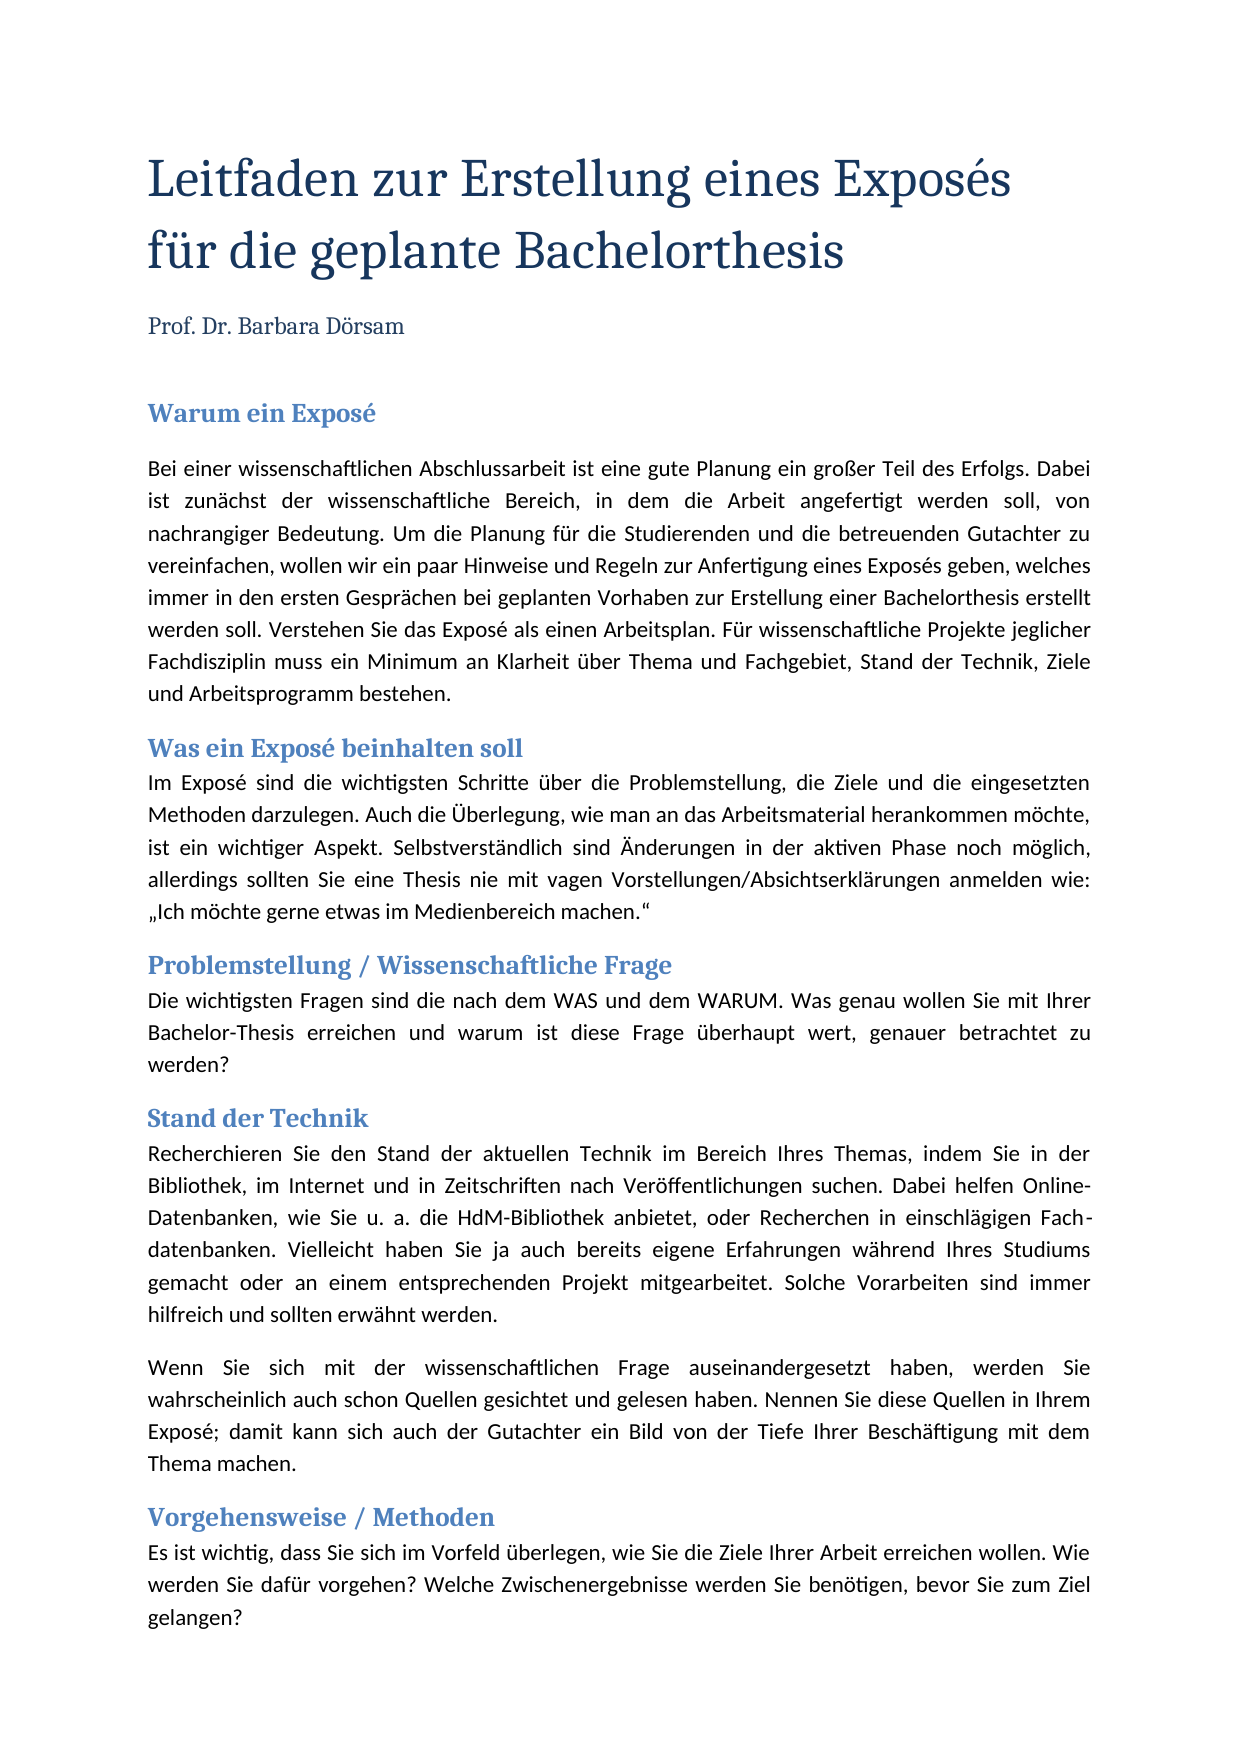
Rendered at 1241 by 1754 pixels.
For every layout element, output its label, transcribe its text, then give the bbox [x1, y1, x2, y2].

text Wenn Sie sich mit der wissenschaftlichen Frage auseinandergesetzt haben, werden Sie wahrscheinlich auch schon Quellen gesichtet und gelesen haben. Nennen Sie diese Quellen in Ihrem Exposé; damit kann sich auch der Gutachter ein Bild von der Tiefe Ihrer Beschäftigung mit dem Thema machen. [148, 1353, 1092, 1477]
text Leitfaden zur Erstellung eines Exposés für die geplante Bachelorthesis [148, 148, 1092, 282]
text Warum ein Exposé [148, 398, 1092, 429]
subtitle Stand der Technik [148, 1103, 1092, 1134]
subtitle Vorgehensweise / Methoden [148, 1502, 1092, 1534]
text Im Exposé sind die wichtigsten Schritte über die Problemstellung, die Ziele und die eingesetzten Methoden darzulegen. Auch die Überlegung, wie man an das Arbeitsmaterial herankommen möchte, ist ein wichtiger Aspekt. Selbstverständlich sind Änderungen in der aktiven Phase noch möglich, allerdings sollten Sie eine Thesis nie mit vagen Vorstellungen/Absichtserklärungen anmelden wie: „Ich möchte gerne etwas im Medienbereich machen.“ [148, 768, 1092, 925]
text Die wichtigsten Fragen sind die nach dem WAS und dem WARUM. Was genau wollen Sie mit Ihrer Bachelor-Thesis erreichen und warum ist diese Frage überhaupt wert, genauer betrachtet zu werden? [148, 986, 1092, 1078]
text Es ist wichtig, dass Sie sich im Vorfeld überlegen, wie Sie die Ziele Ihrer Arbeit erreichen wollen. Wie werden Sie dafür vorgehen? Welche Zwischenergebnisse werden Sie benötigen, bevor Sie zum Ziel gelangen? [148, 1538, 1092, 1631]
subtitle Prof. Dr. Barbara Dörsam [148, 312, 1092, 340]
text Recherchieren Sie den Stand der aktuellen Technik im Bereich Ihres Themas, indem Sie in der Bibliothek, im Internet und in Zeitschriften nach Veröffentlichungen suchen. Dabei helfen Online-Datenbanken, wie Sie u. a. die HdM-Bibliothek anbietet, oder Recherchen in einschlägigen Fachdatenbanken. Vielleicht haben Sie ja auch bereits eigene Erfahrungen während Ihres Studiums gemacht oder an einem entsprechenden Projekt mitgearbeitet. Solche Vorarbeiten sind immer hilfreich und sollten erwähnt werden. [148, 1139, 1092, 1328]
text Bei einer wissenschaftlichen Abschlussarbeit ist eine gute Planung ein großer Teil des Erfolgs. Dabei ist zunächst der wissenschaftliche Bereich, in dem die Arbeit angefertigt werden soll, von nachrangiger Bedeutung. Um die Planung für die Studierenden und die betreuenden Gutachter zu vereinfachen, wollen wir ein paar Hinweise und Regeln zur Anfertigung eines Exposés geben, welches immer in den ersten Gesprächen bei geplanten Vorhaben zur Erstellung einer Bachelorthesis erstellt werden soll. Verstehen Sie das Exposé als einen Arbeitsplan. Für wissenschaftliche Projekte jeglicher Fachdisziplin muss ein Minimum an Klarheit über Thema und Fachgebiet, Stand der Technik, Ziele und Arbeitsprogramm bestehen. [148, 454, 1092, 708]
subtitle Problemstellung / Wissenschaftliche Frage [148, 950, 1092, 981]
subtitle Was ein Exposé beinhalten soll [148, 733, 1092, 764]
